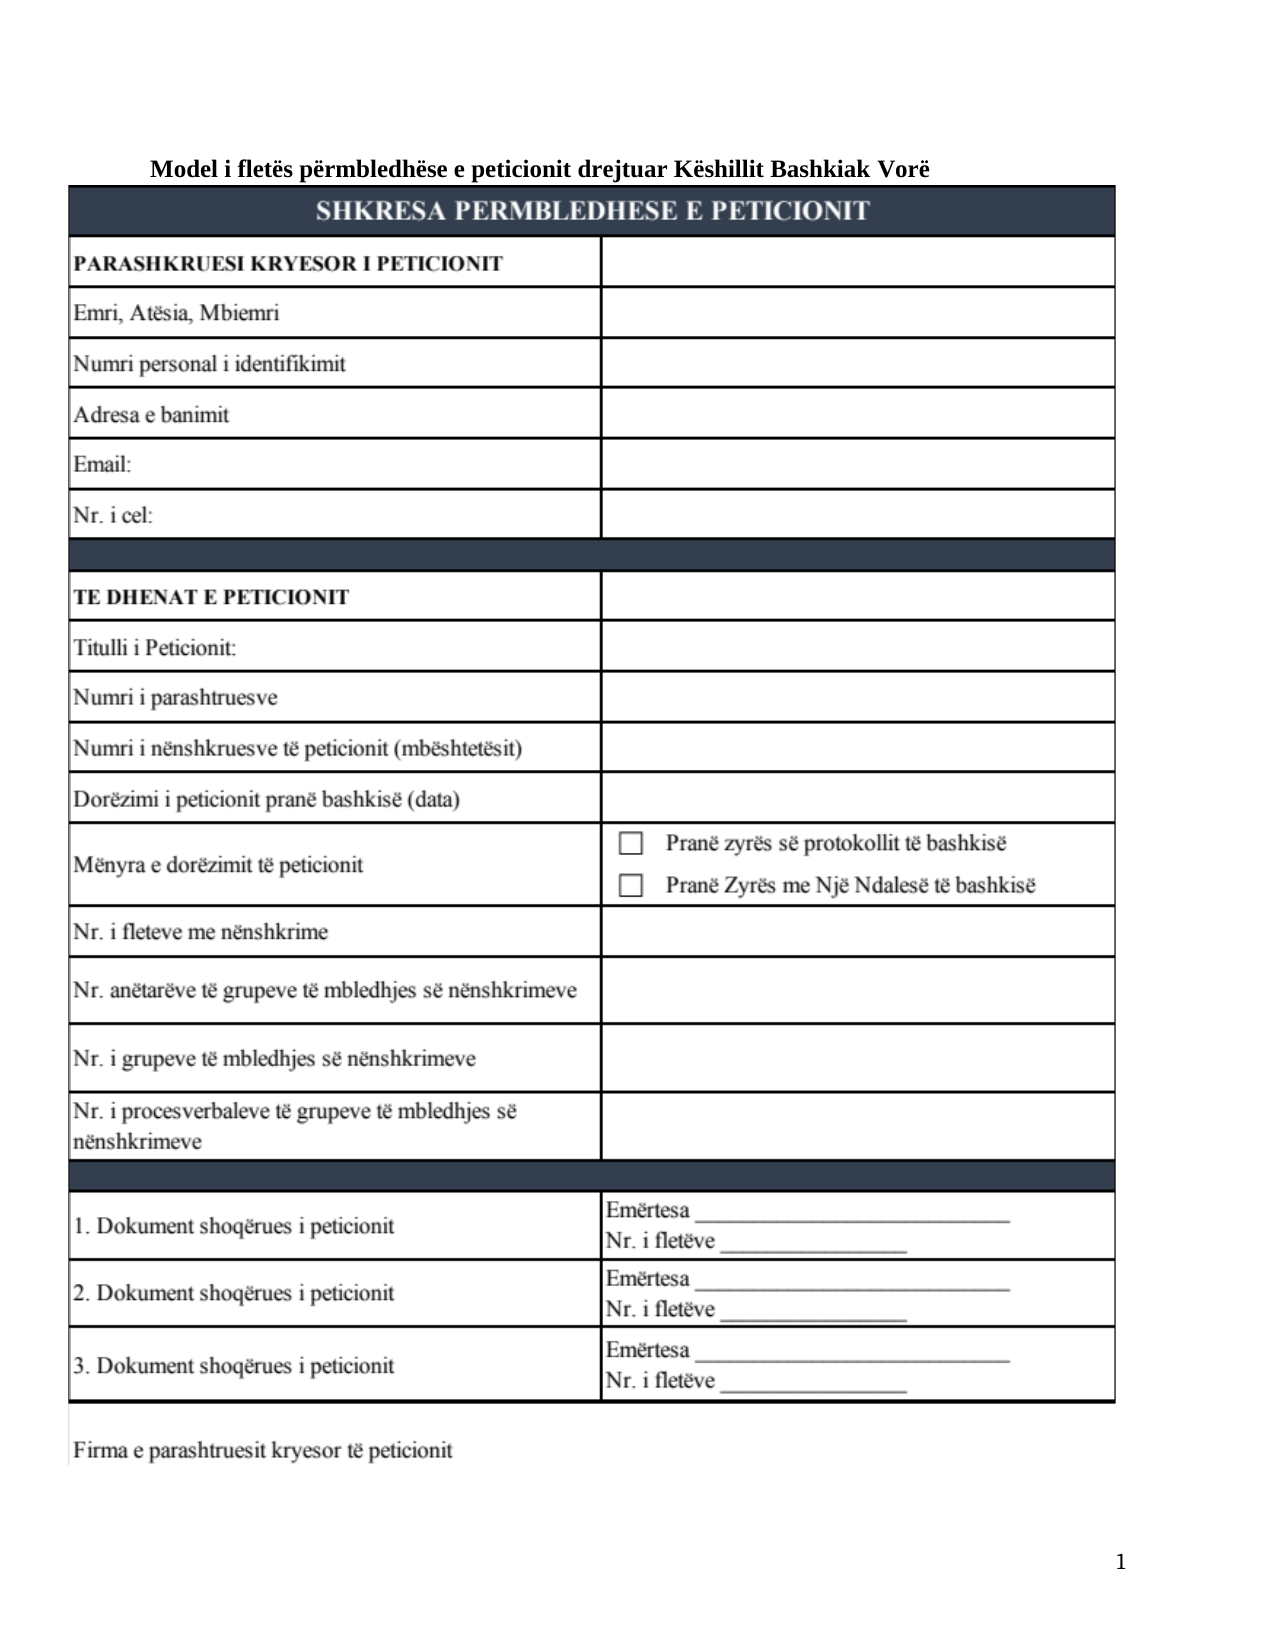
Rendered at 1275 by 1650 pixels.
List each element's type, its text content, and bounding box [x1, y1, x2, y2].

subtitle Model i fletës përmbledhëse e peticionit drejtuar Këshillit Bashkiak Vorë [150, 154, 1125, 183]
